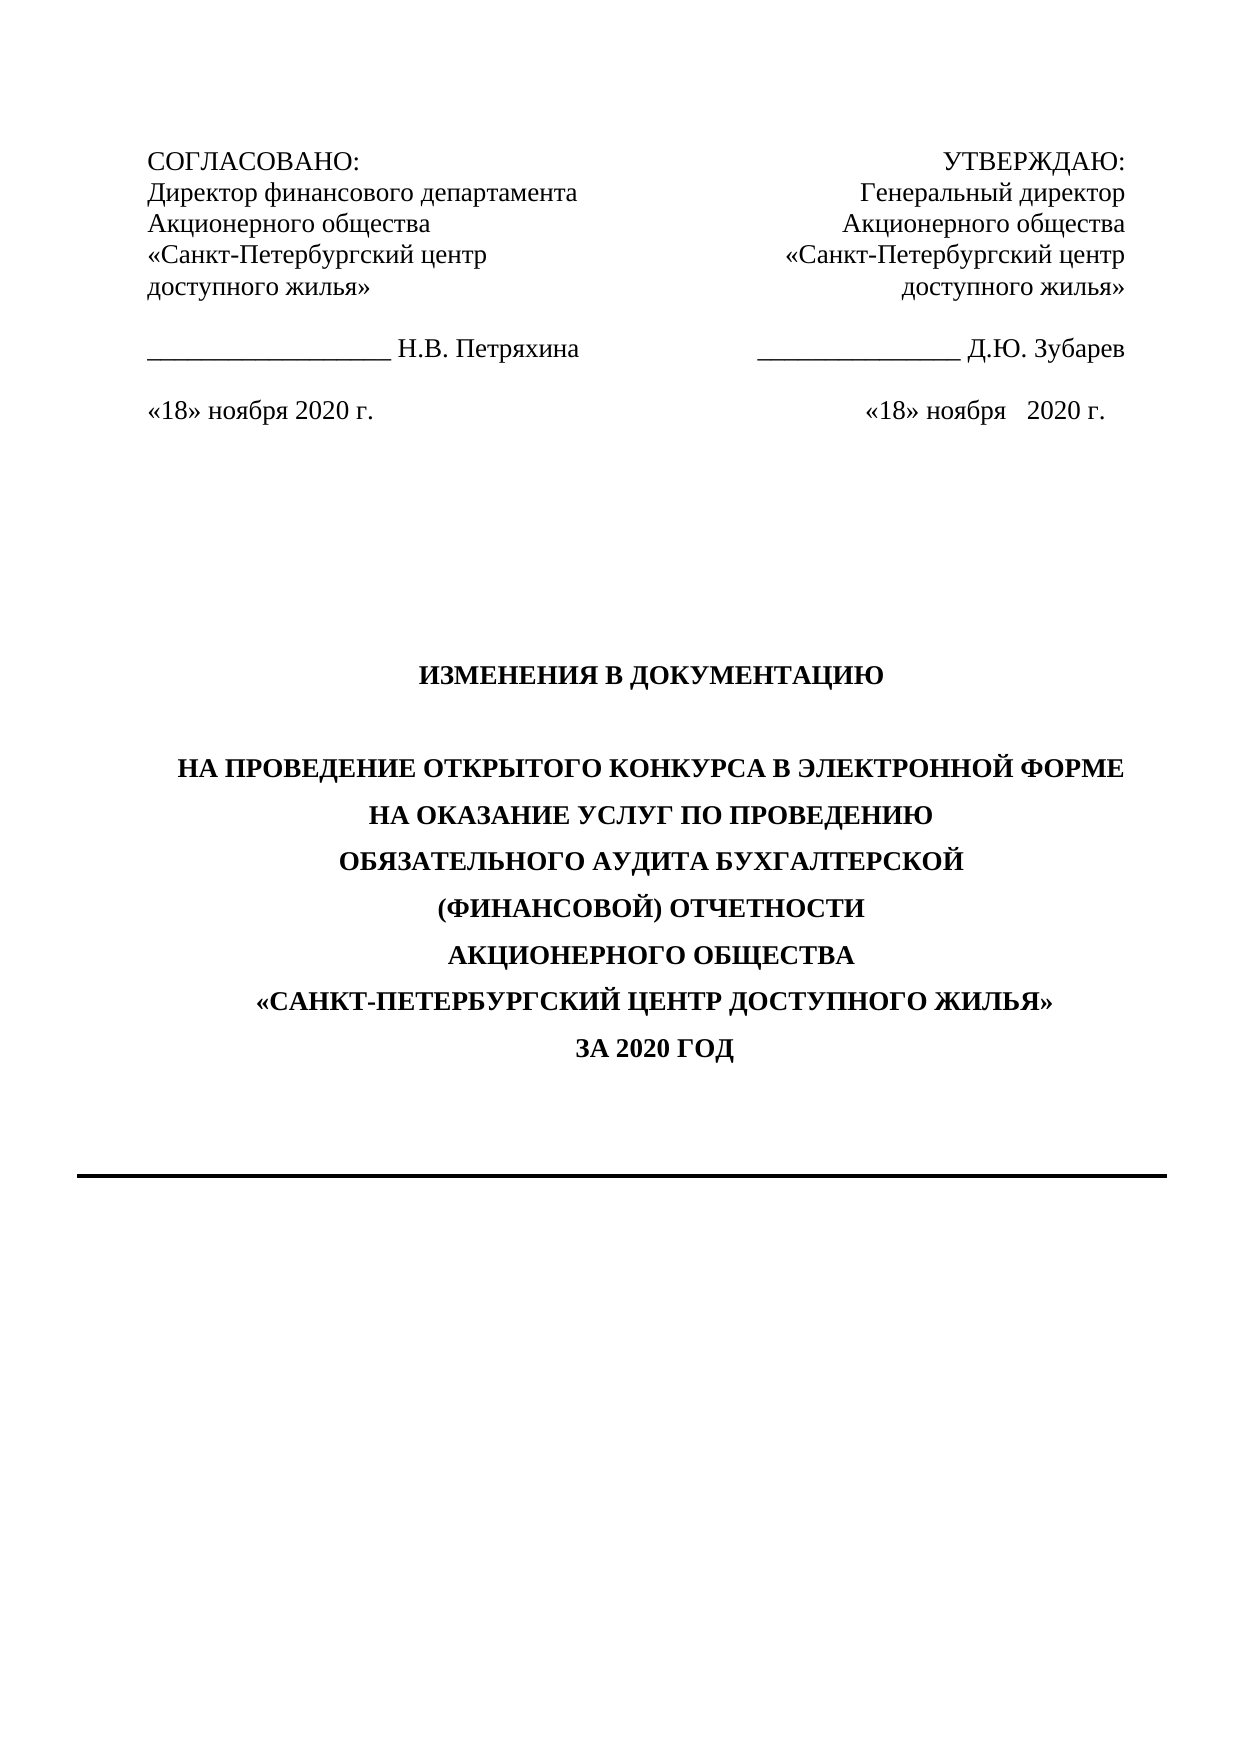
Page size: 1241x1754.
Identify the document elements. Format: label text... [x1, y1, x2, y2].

text НА ОКАЗАНИЕ УСЛУГ ПО проведениЮ [77, 799, 1167, 830]
text за 2020 год [77, 1032, 1167, 1063]
table_header УТВЕРЖДАЮ: Генеральный директор Акционерного общества «Санкт-Петербургский центр доступного жилья» _______________ Д.Ю. Зубарев «18» ноября 2020 г. [599, 145, 1137, 456]
table_header СОГЛАСОВАНО: Директор финансового департамента Акционерного общества «Санкт-Петербургский центр доступного жилья» __________________ Н.В. Петряхина «18» ноября 2020 г. [77, 145, 599, 456]
text акционерного общества [77, 939, 1167, 970]
text ИЗМЕНЕНИЯ В ДОКУМЕНТАЦИЮ [77, 659, 1167, 690]
text обязательного аудита бухгалтерской [77, 846, 1167, 877]
text на проведение открытого конкурса В ЭЛЕКТРОННОЙ ФОРМЕ [77, 752, 1167, 783]
text «Санкт-петербургский центр доступного жилья» [77, 986, 1167, 1017]
text (финансовой) отчетности [77, 892, 1167, 923]
